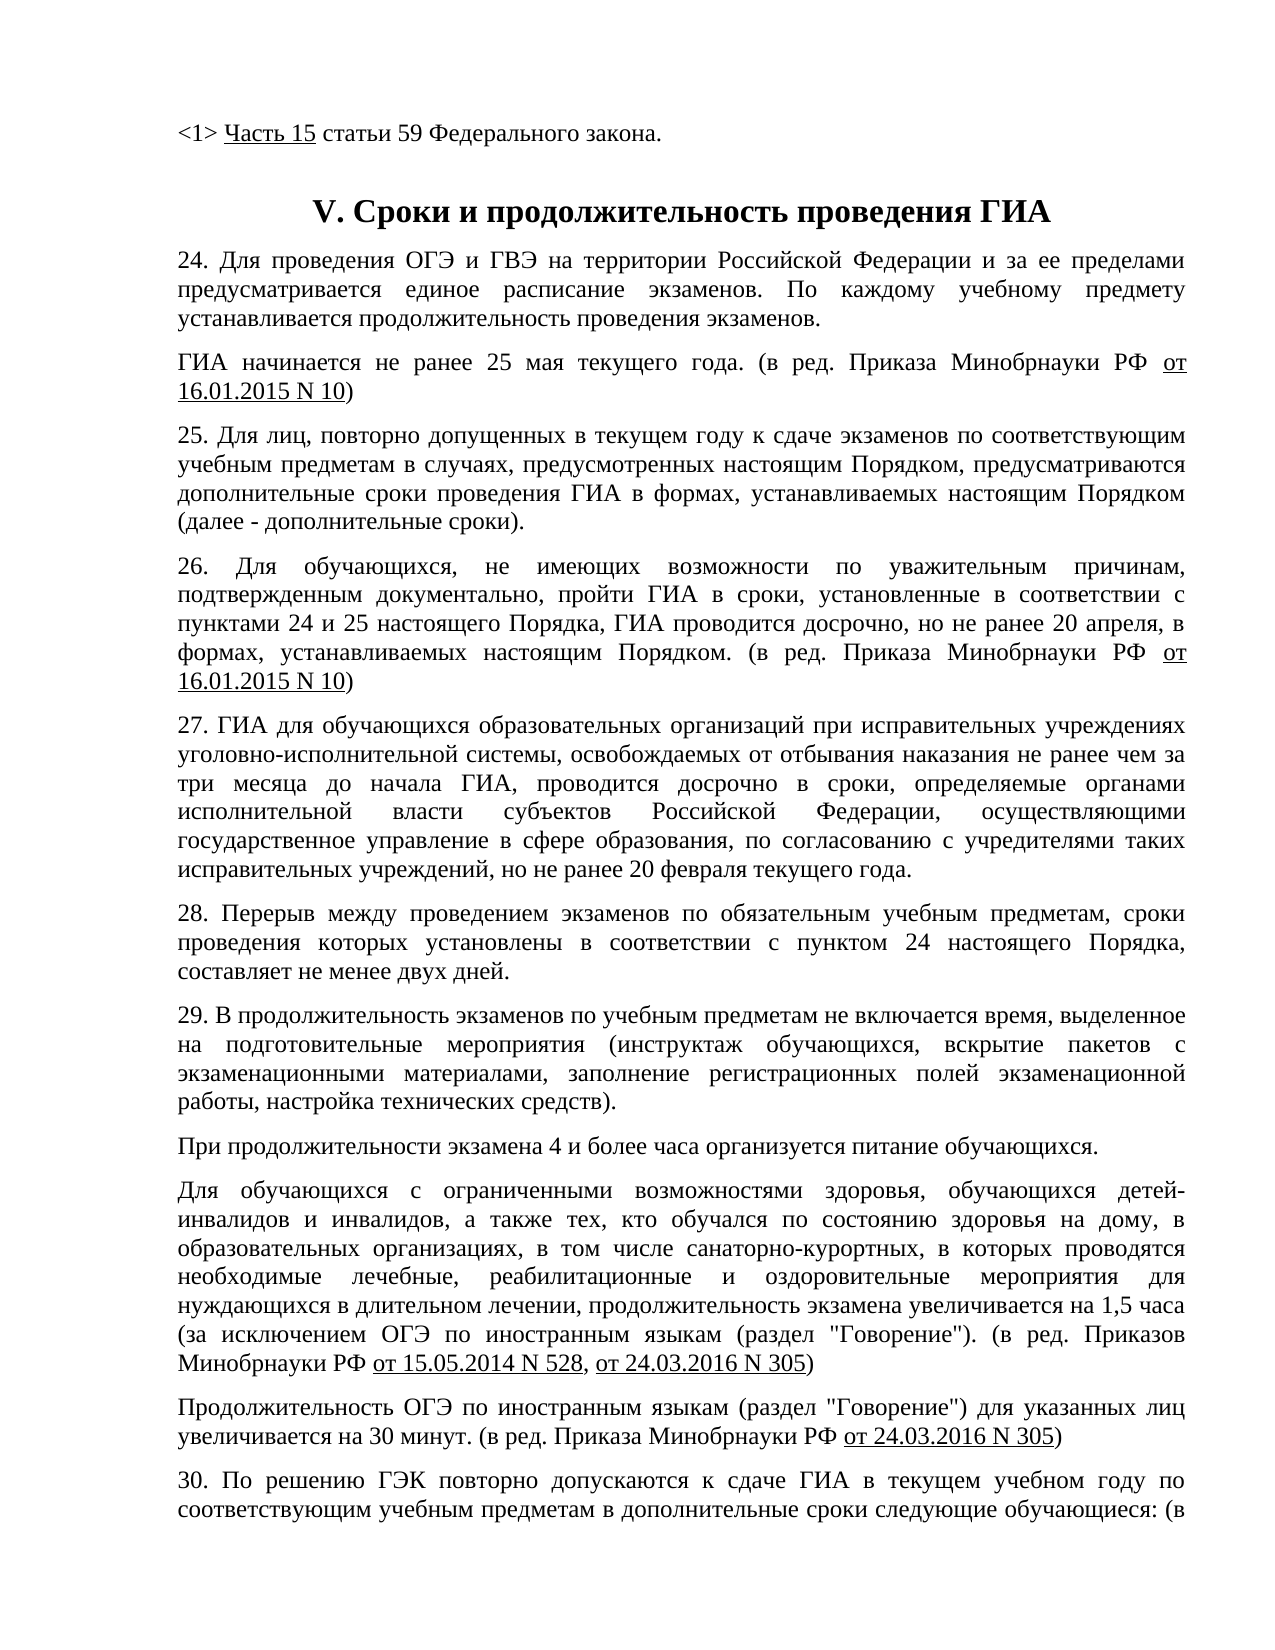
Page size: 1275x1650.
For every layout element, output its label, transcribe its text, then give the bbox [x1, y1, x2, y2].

text Для обучающихся с ограниченными возможностями здоровья, обучающихся детей-инвалидов и инвалидов, а также тех, кто обучался по состоянию здоровья на дому, в образовательных организациях, в том числе санаторно-курортных, в которых проводятся необходимые лечебные, реабилитационные и оздоровительные мероприятия для нуждающихся в длительном лечении, продолжительность экзамена увеличивается на 1,5 часа (за исключением ОГЭ по иностранным языкам (раздел "Говорение"). (в ред. Приказов Минобрнауки РФ от 15.05.2014 N 528, от 24.03.2016 N 305) [177, 1175, 1186, 1376]
text Продолжительность ОГЭ по иностранным языкам (раздел "Говорение") для указанных лиц увеличивается на 30 минут. (в ред. Приказа Минобрнауки РФ от 24.03.2016 N 305) [177, 1392, 1186, 1449]
text 27. ГИА для обучающихся образовательных организаций при исправительных учреждениях уголовно-исполнительной системы, освобождаемых от отбывания наказания не ранее чем за три месяца до начала ГИА, проводится досрочно в сроки, определяемые органами исполнительной власти субъектов Российской Федерации, осуществляющими государственное управление в сфере образования, по согласованию с учредителями таких исправительных учреждений, но не ранее 20 февраля текущего года. [177, 710, 1186, 883]
text V. Сроки и продолжительность проведения ГИА [177, 191, 1186, 229]
text 26. Для обучающихся, не имеющих возможности по уважительным причинам, подтвержденным документально, пройти ГИА в сроки, установленные в соответствии с пунктами 24 и 25 настоящего Порядка, ГИА проводится досрочно, но не ранее 20 апреля, в формах, устанавливаемых настоящим Порядком. (в ред. Приказа Минобрнауки РФ от 16.01.2015 N 10) [177, 551, 1186, 694]
text 28. Перерыв между проведением экзаменов по обязательным учебным предметам, сроки проведения которых установлены в соответствии с пунктом 24 настоящего Порядка, составляет не менее двух дней. [177, 898, 1186, 984]
text 24. Для проведения ОГЭ и ГВЭ на территории Российской Федерации и за ее пределами предусматривается единое расписание экзаменов. По каждому учебному предмету устанавливается продолжительность проведения экзаменов. [177, 245, 1186, 331]
text 29. В продолжительность экзаменов по учебным предметам не включается время, выделенное на подготовительные мероприятия (инструктаж обучающихся, вскрытие пакетов с экзаменационными материалами, заполнение регистрационных полей экзаменационной работы, настройка технических средств). [177, 1000, 1186, 1115]
text ГИА начинается не ранее 25 мая текущего года. (в ред. Приказа Минобрнауки РФ от 16.01.2015 N 10) [177, 347, 1186, 404]
text 25. Для лиц, повторно допущенных в текущем году к сдаче экзаменов по соответствующим учебным предметам в случаях, предусмотренных настоящим Порядком, предусматриваются дополнительные сроки проведения ГИА в формах, устанавливаемых настоящим Порядком (далее - дополнительные сроки). [177, 420, 1186, 535]
text При продолжительности экзамена 4 и более часа организуется питание обучающихся. [177, 1131, 1186, 1159]
text <1> Часть 15 статьи 59 Федерального закона. [177, 118, 1186, 147]
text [177, 1465, 1186, 1523]
